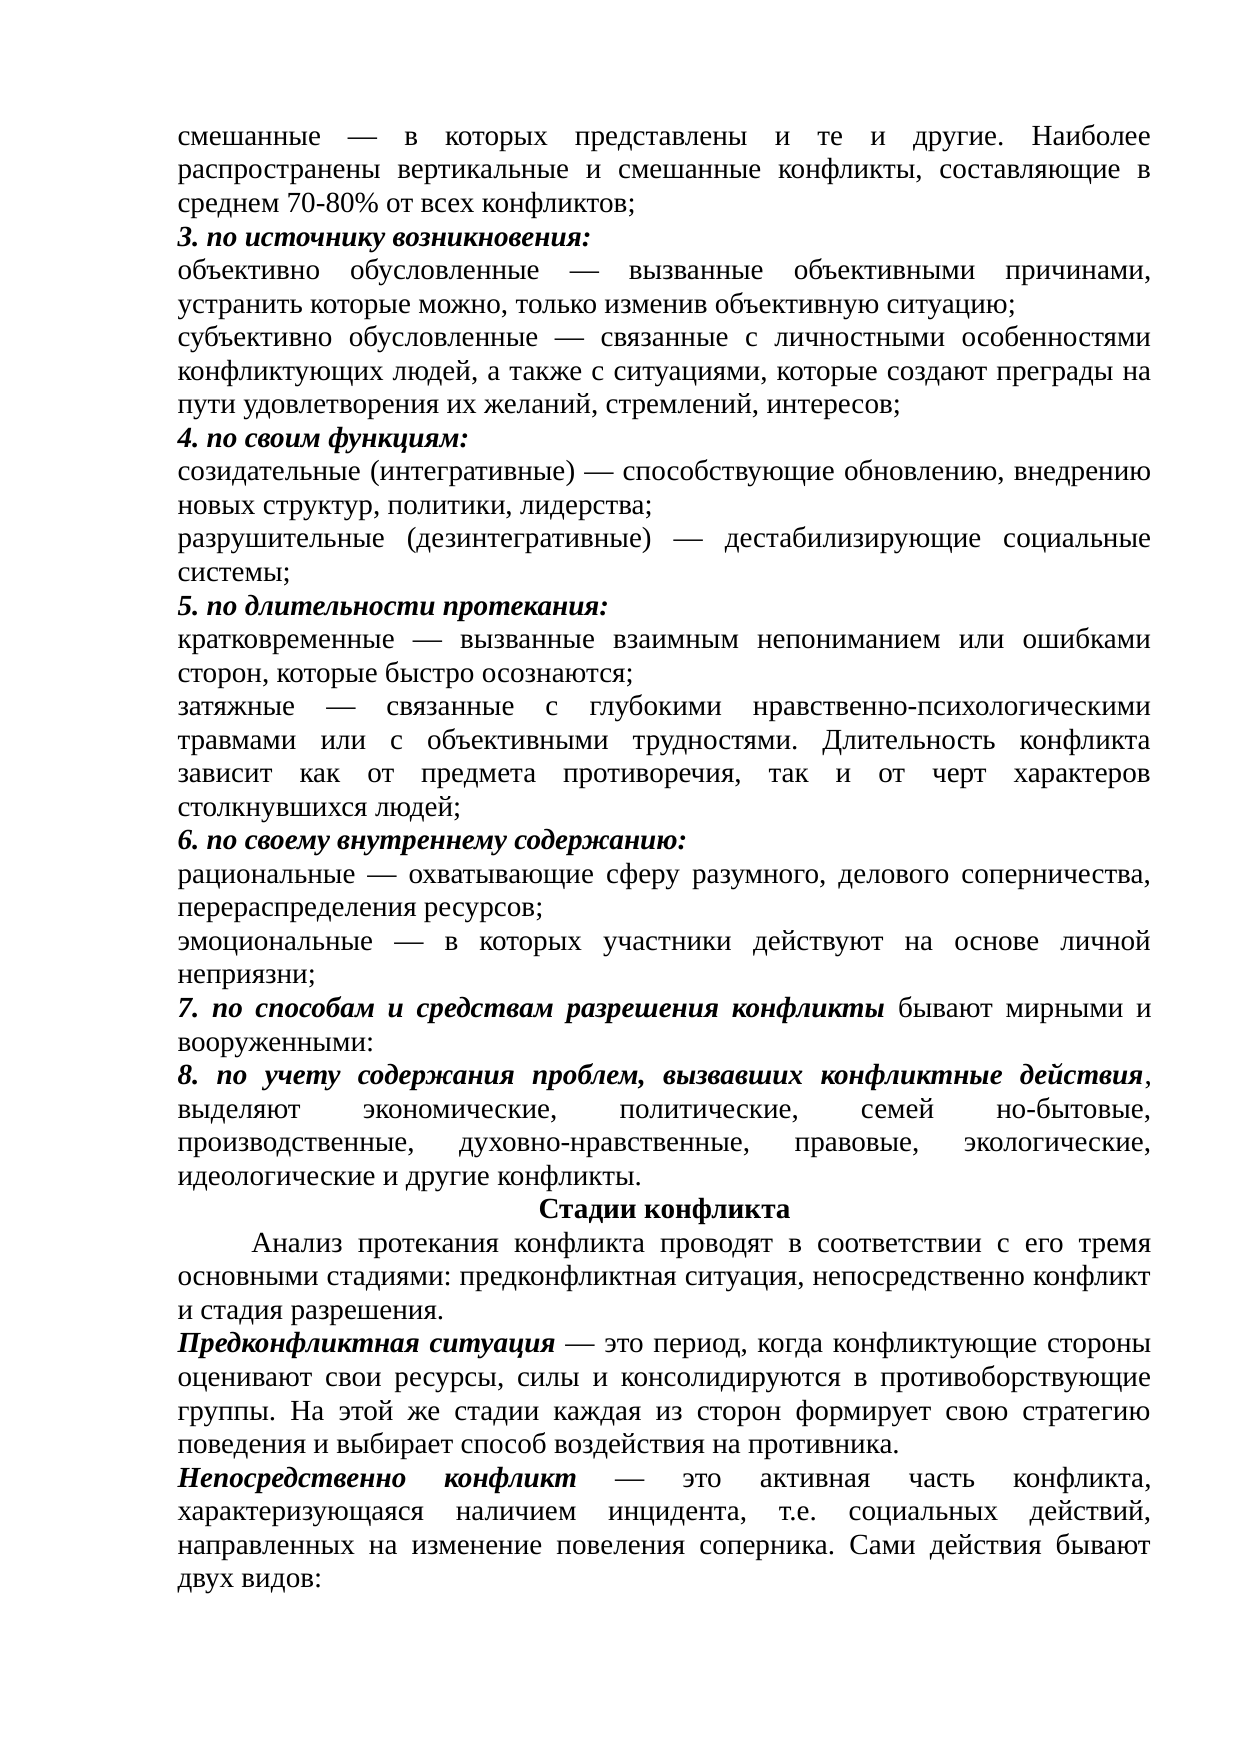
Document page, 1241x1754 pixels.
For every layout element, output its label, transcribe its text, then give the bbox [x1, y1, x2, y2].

text эмоциональные — в которых участники действуют на основе личной неприязни; [177, 923, 1152, 990]
text объективно обусловленные — вызванные объективными причинами, устранить которые можно, только изменив объективную ситуацию; [177, 252, 1152, 319]
text Стадии конфликта [177, 1191, 1152, 1225]
text 3. по источнику возникновения: [177, 219, 1152, 252]
text субъективно обусловленные — связанные с личностными особенностями конфликтующих людей, а также с ситуациями, которые создают преграды на пути удовлетворения их желаний, стремлений, интересов; [177, 319, 1152, 420]
text кратковременные — вызванные взаимным непониманием или ошибками сторон, которые быстро осознаются; [177, 621, 1152, 688]
text 8. по учету содержания проблем, вызвавших конфликтные действия, выделяют экономические, политические, семей но-бытовые, производственные, духовно-нравственные, правовые, экологические, идеологические и другие конфликты. [177, 1057, 1152, 1191]
text 4. по своим функциям: [177, 420, 1152, 453]
text 5. по длительности протекания: [177, 588, 1152, 621]
text 7. по способам и средствам разрешения конфликты бывают мирными и вооруженными: [177, 990, 1152, 1057]
text затяжные — связанные с глубокими нравственно-психологическими травмами или с объективными трудностями. Длительность конфликта зависит как от предмета противоречия, так и от черт характеров столкнувшихся людей; [177, 688, 1152, 822]
text рациональные — охватывающие сферу разумного, делового соперничества, перераспределения ресурсов; [177, 856, 1152, 923]
text 6. по своему внутреннему содержанию: [177, 822, 1152, 856]
text Анализ протекания конфликта проводят в соответствии с его тремя основными стадиями: предконфликтная ситуация, непосредственно конфликт и стадия разрешения. [177, 1225, 1152, 1326]
text Предконфликтная ситуация — это период, когда конфликтующие стороны оценивают свои ресурсы, силы и консолидируются в противоборствующие группы. На этой же стадии каждая из сторон формирует свою стратегию поведения и выбирает способ воздействия на противника. [177, 1326, 1152, 1460]
text смешанные — в которых представлены и те и другие. Наиболее распространены вертикальные и смешанные конфликты, составляющие в среднем 70-80% от всех конфликтов; [177, 118, 1152, 219]
text созидательные (интегративные) — способствующие обновлению, внедрению новых структур, политики, лидерства; [177, 453, 1152, 521]
text разрушительные (дезинтегративные) — дестабилизирующие социальные системы; [177, 521, 1152, 588]
text Непосредственно конфликт — это активная часть конфликта, характеризующаяся наличием инцидента, т.е. социальных действий, направленных на изменение повеления соперника. Сами действия бывают двух видов: [177, 1460, 1152, 1594]
